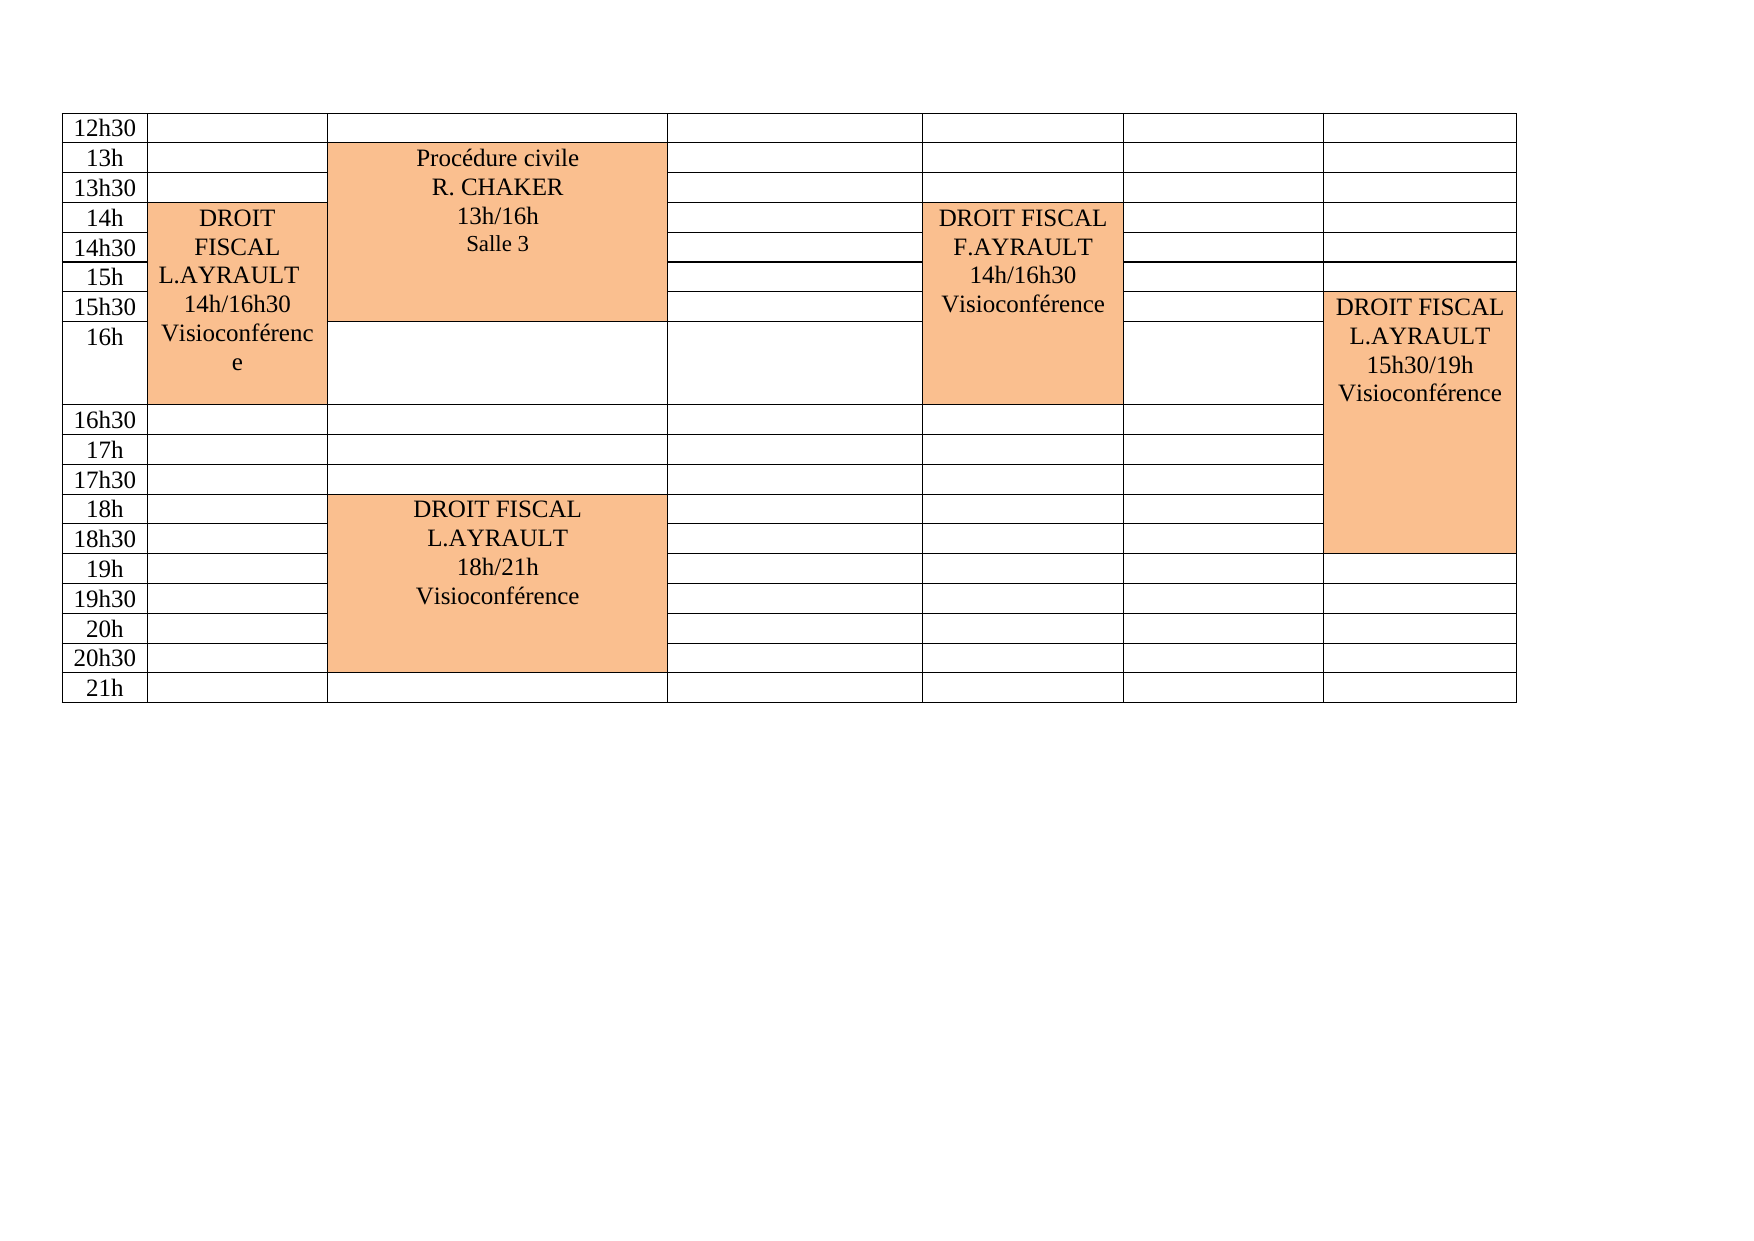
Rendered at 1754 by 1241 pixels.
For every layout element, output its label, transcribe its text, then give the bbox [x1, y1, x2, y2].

table_cell 13h30 [63, 173, 147, 202]
table_cell 14h [63, 203, 147, 232]
table_cell 21h [63, 673, 147, 702]
table_cell [668, 524, 922, 553]
table_cell 18h [63, 495, 147, 523]
table_cell [148, 554, 327, 583]
table_cell [923, 465, 1123, 493]
table_cell [1124, 263, 1323, 291]
table_cell [668, 584, 922, 613]
table_cell [923, 584, 1123, 613]
table_cell [148, 614, 327, 642]
table_cell [668, 495, 922, 523]
table_cell [1324, 644, 1516, 672]
table_cell [668, 233, 922, 261]
table_cell [1124, 584, 1323, 613]
table_cell [328, 673, 667, 702]
table_cell [1124, 435, 1323, 464]
table_cell [148, 173, 327, 202]
table_cell [668, 143, 922, 172]
table_cell [148, 644, 327, 672]
table_cell [1124, 465, 1323, 493]
table_cell [668, 114, 922, 142]
table_cell [148, 435, 327, 464]
table_cell [1124, 322, 1323, 404]
table_cell [148, 495, 327, 523]
table_cell [1124, 495, 1323, 523]
table_cell Procédure civile R. CHAKER 13h/16h Salle 3 [328, 143, 667, 321]
table_cell [148, 465, 327, 493]
table_cell 16h30 [63, 405, 147, 434]
table_cell [1124, 673, 1323, 702]
table_cell [923, 143, 1123, 172]
table_cell [668, 292, 922, 321]
table_cell [923, 114, 1123, 142]
table_cell 14h30 [63, 233, 147, 261]
table_cell [148, 405, 327, 434]
table_cell [1324, 233, 1516, 261]
table_cell [668, 465, 922, 493]
table_cell 15h30 [63, 292, 147, 321]
table_cell [1124, 405, 1323, 434]
table_cell 15h [63, 263, 147, 291]
table_cell [328, 405, 667, 434]
table_cell [668, 435, 922, 464]
table_cell [328, 114, 667, 142]
table_cell [148, 143, 327, 172]
table_cell [1324, 173, 1516, 202]
table_cell 20h30 [63, 644, 147, 672]
table_cell 19h [63, 554, 147, 583]
table_cell 18h30 [63, 524, 147, 553]
table_cell 17h30 [63, 465, 147, 493]
table_cell [148, 673, 327, 702]
table_cell DROIT FISCAL L.AYRAULT 15h30/19h Visioconférence [1324, 292, 1516, 553]
table_cell [923, 644, 1123, 672]
table_cell [328, 435, 667, 464]
table_cell 13h [63, 143, 147, 172]
table_cell [1324, 143, 1516, 172]
table_cell [668, 644, 922, 672]
table_cell [668, 203, 922, 232]
table_cell [923, 554, 1123, 583]
table_cell DROIT FISCAL L.AYRAULT 18h/21h Visioconférence [328, 495, 667, 672]
table_cell 19h30 [63, 584, 147, 613]
table_cell [1324, 114, 1516, 142]
table_cell [1324, 554, 1516, 583]
table_cell [668, 673, 922, 702]
table_cell [1324, 203, 1516, 232]
table_cell 16h [63, 322, 147, 404]
table_cell [1124, 173, 1323, 202]
table_cell [1324, 263, 1516, 291]
table_cell [148, 114, 327, 142]
table_cell DROIT FISCAL F.AYRAULT 14h/16h30 Visioconférence [923, 203, 1123, 404]
table_cell [328, 322, 667, 404]
table_cell [1324, 673, 1516, 702]
table_cell [923, 435, 1123, 464]
table_cell [328, 465, 667, 493]
table_cell [668, 263, 922, 291]
table_cell [1124, 614, 1323, 642]
table_cell [923, 524, 1123, 553]
table_cell [668, 173, 922, 202]
table_cell [1124, 143, 1323, 172]
table_cell [1124, 114, 1323, 142]
table_cell [1324, 584, 1516, 613]
table_cell [923, 673, 1123, 702]
table_cell [923, 405, 1123, 434]
table_cell [1124, 203, 1323, 232]
table_cell [923, 495, 1123, 523]
table_cell 12h30 [63, 114, 147, 142]
table_cell [668, 554, 922, 583]
table_cell [668, 405, 922, 434]
table_cell [923, 173, 1123, 202]
table_cell 17h [63, 435, 147, 464]
table_cell [668, 614, 922, 642]
table_cell 20h [63, 614, 147, 642]
table_cell [1124, 524, 1323, 553]
table_cell [923, 614, 1123, 642]
table_cell [148, 524, 327, 553]
table_cell [1124, 292, 1323, 321]
table_cell [148, 584, 327, 613]
table_cell DROIT FISCAL L.AYRAULT 14h/16h30 Visioconférence [148, 203, 327, 404]
table_cell [1124, 644, 1323, 672]
table_cell [1124, 554, 1323, 583]
table_cell [1324, 614, 1516, 642]
table_cell [1124, 233, 1323, 261]
table_cell [668, 322, 922, 404]
